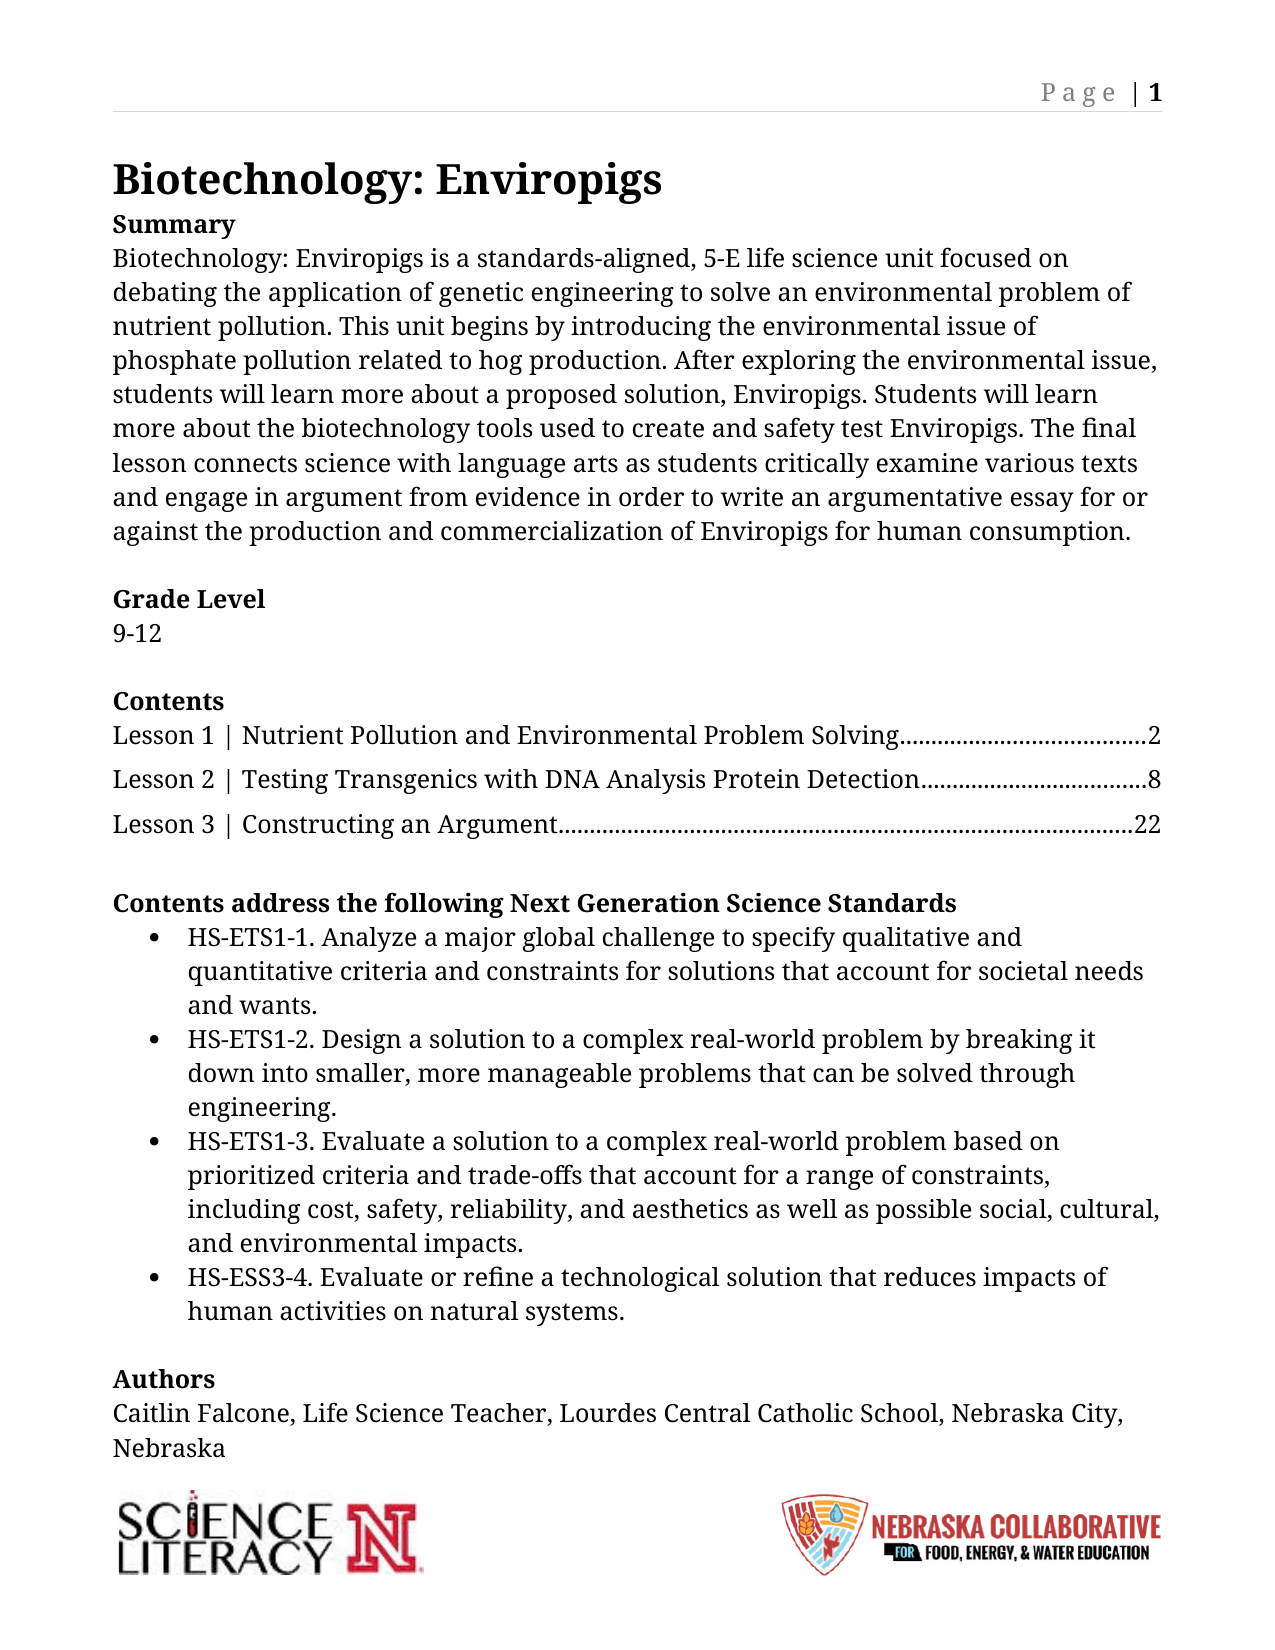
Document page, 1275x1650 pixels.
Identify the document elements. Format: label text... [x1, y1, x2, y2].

list HS-ETS1-1. Analyze a major global challenge to specify qualitative and quantitative criteria and constraints for solutions that account for societal needs and wants. [150, 919, 1162, 1021]
text Authors [112, 1362, 1162, 1396]
list HS-ESS3-4. Evaluate or refine a technological solution that reduces impacts of human activities on natural systems. [150, 1260, 1162, 1328]
text 9-12 [112, 616, 1162, 649]
list HS-ETS1-3. Evaluate a solution to a complex real-world problem based on prioritized criteria and trade-offs that account for a range of constraints, including cost, safety, reliability, and aesthetics as well as possible social, cultural, and environmental impacts. [150, 1124, 1162, 1260]
text Biotechnology: Enviropigs is a standards-aligned, 5-E life science unit focused on debating the application of genetic engineering to solve an environmental problem of nutrient pollution. This unit begins by introducing the environmental issue of phosphate pollution related to hog production. After exploring the environmental issue, students will learn more about a proposed solution, Enviropigs. Students will learn more about the biotechnology tools used to create and safety test Enviropigs. The final lesson connects science with language arts as students critically examine various texts and engage in argument from evidence in order to write an argumentative essay for or against the production and commercialization of Enviropigs for human consumption. [112, 241, 1162, 547]
picture [118, 1490, 424, 1575]
text Grade Level [112, 581, 1162, 616]
picture [781, 1493, 1161, 1576]
list HS-ETS1-2. Design a solution to a complex real-world problem by breaking it down into smaller, more manageable problems that can be solved through engineering. [150, 1021, 1162, 1124]
text Summary [112, 207, 1162, 241]
text Biotechnology: Enviropigs [112, 150, 1162, 207]
text Contents address the following Next Generation Science Standards [112, 885, 1162, 919]
text Caitlin Falcone, Life Science Teacher, Lourdes Central Catholic School, Nebraska City, Nebraska [112, 1396, 1162, 1464]
